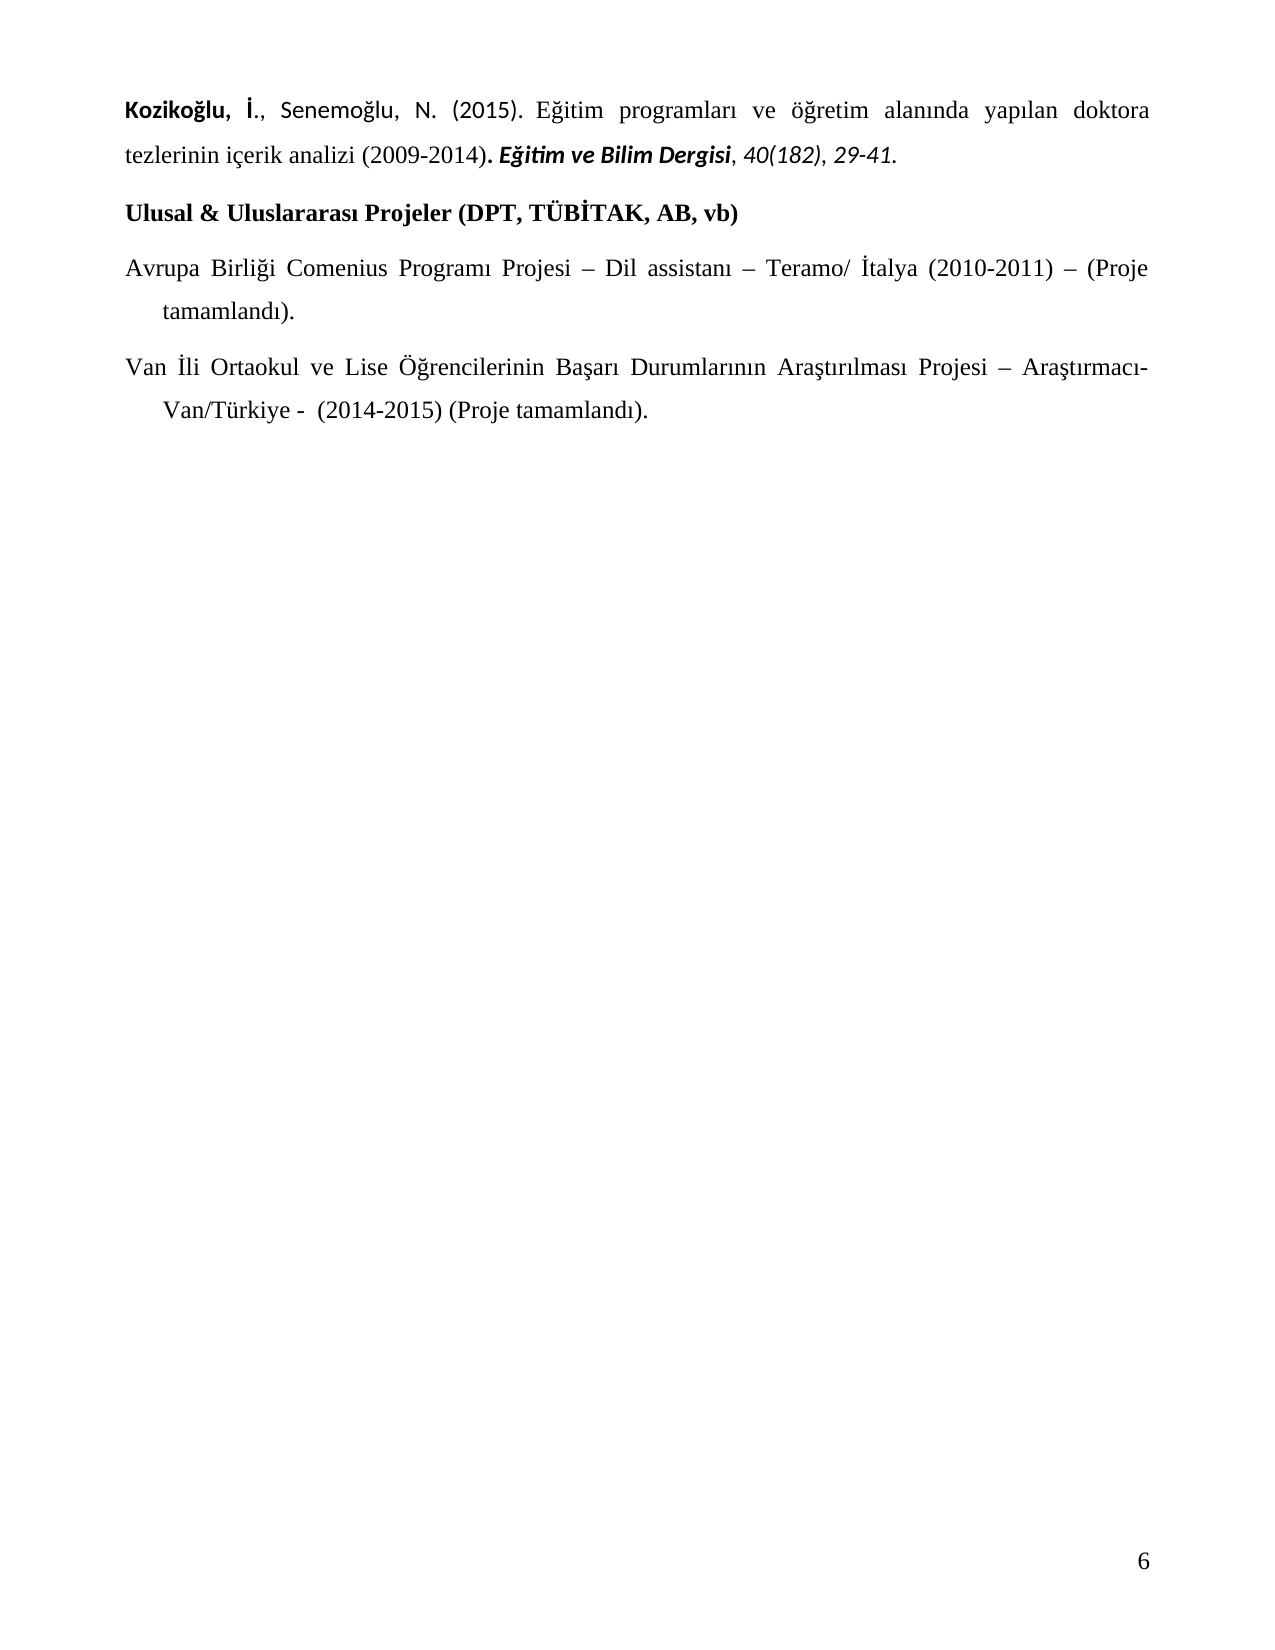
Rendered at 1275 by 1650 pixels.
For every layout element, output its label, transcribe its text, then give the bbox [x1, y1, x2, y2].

text Kozikoğlu, İ., Senemoğlu, N. (2015). Eğitim programları ve öğretim alanında yapılan doktora tezlerinin içerik analizi (2009-2014). Eğitim ve Bilim Dergisi, 40(182), 29-41. [125, 94, 1150, 170]
text Van İli Ortaokul ve Lise Öğrencilerinin Başarı Durumlarının Araştırılması Projesi – Araştırmacı- Van/Türkiye - (2014-2015) (Proje tamamlandı). [125, 352, 1150, 424]
text Avrupa Birliği Comenius Programı Projesi – Dil assistanı – Teramo/ İtalya (2010-2011) – (Proje tamamlandı). [125, 253, 1150, 325]
text Ulusal & Uluslararası Projeler (DPT, TÜBİTAK, AB, vb) [125, 198, 1150, 226]
